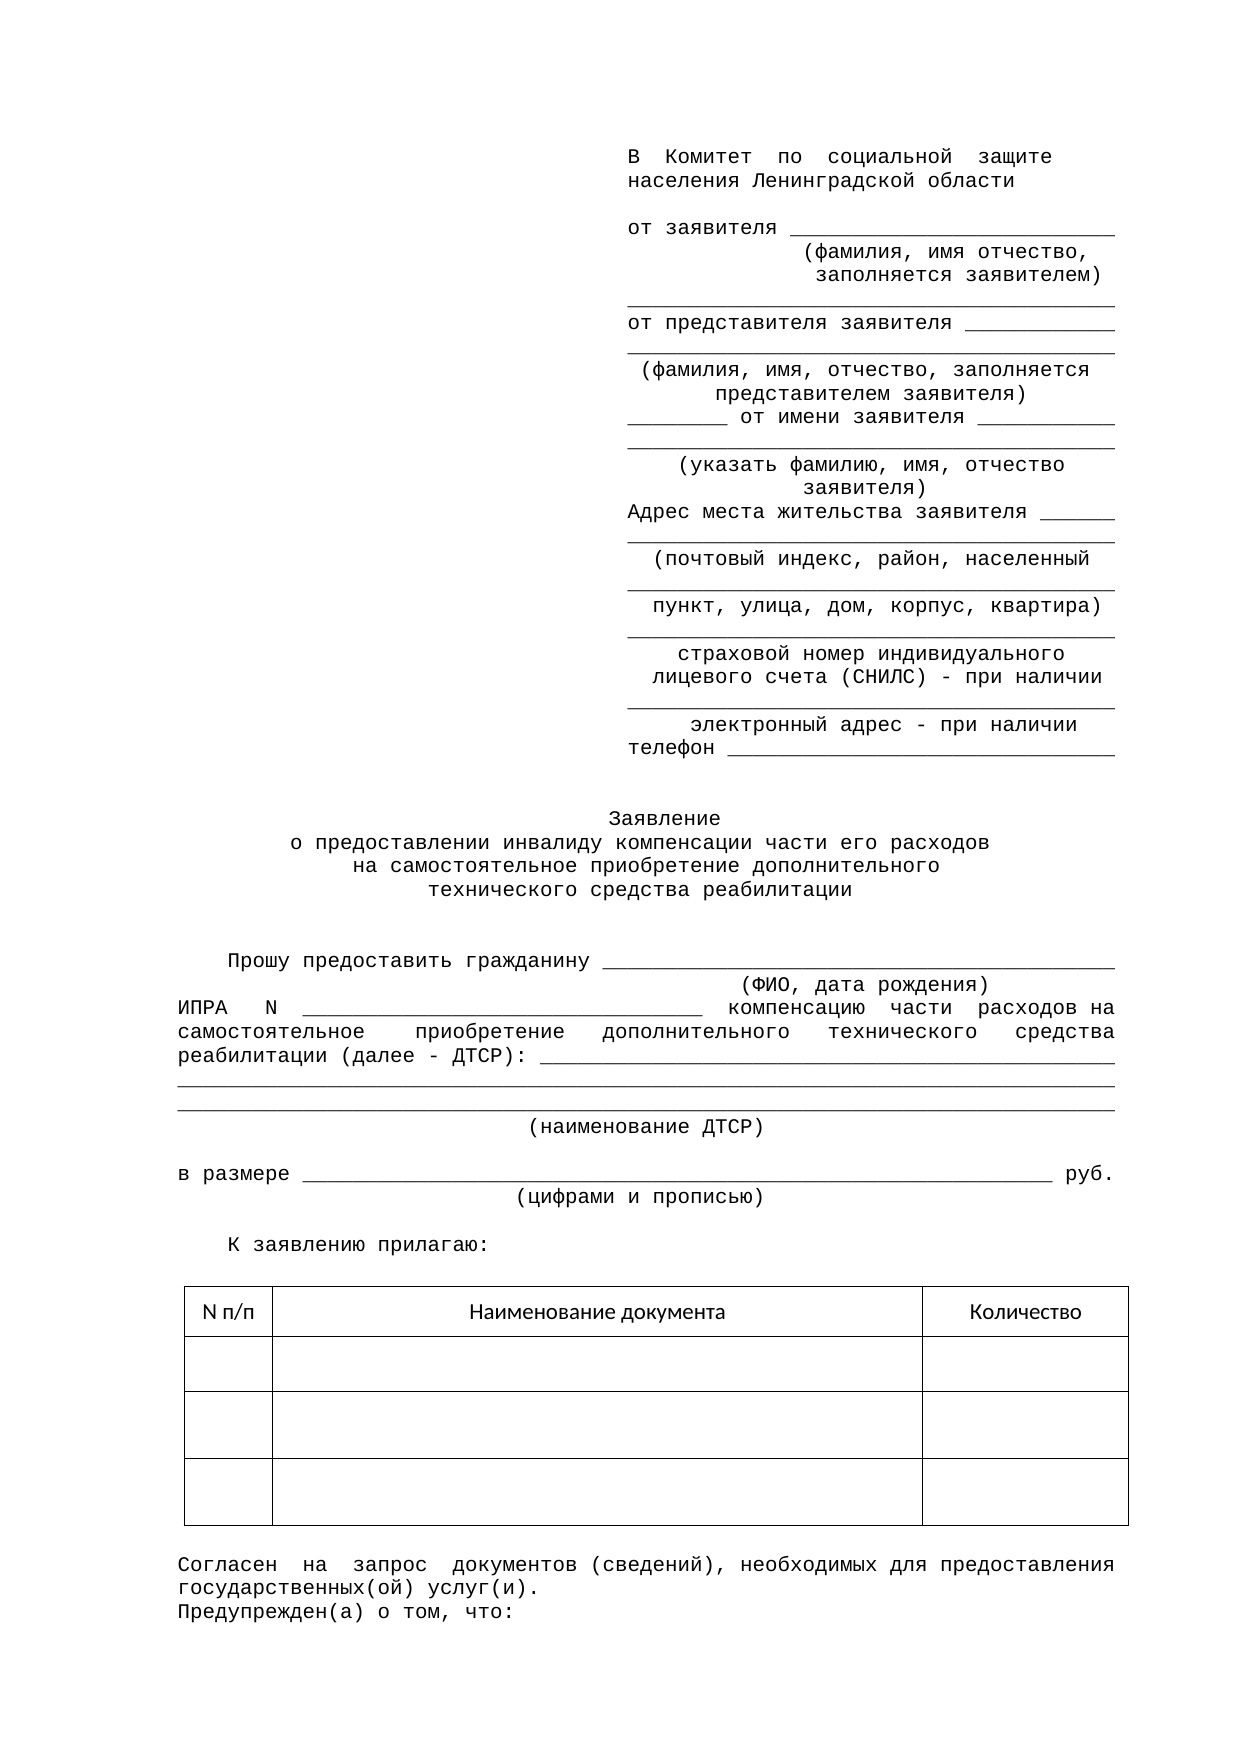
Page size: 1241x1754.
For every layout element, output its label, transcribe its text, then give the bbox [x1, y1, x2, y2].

text В Комитет по социальной защите [177, 146, 1152, 170]
text реабилитации (далее - ДТСР): ______________________________________________ [177, 1045, 1152, 1068]
table_header Количество [923, 1287, 1128, 1336]
text ИПРА N ________________________________ компенсацию части расходов на [177, 997, 1152, 1021]
text технического средства реабилитации [177, 879, 1152, 903]
text (наименование ДТСР) [177, 1116, 1152, 1139]
text (фамилия, имя, отчество, заполняется [177, 359, 1152, 383]
table_cell [185, 1459, 272, 1524]
table_cell [273, 1392, 922, 1458]
text _______________________________________ [177, 430, 1152, 453]
text государственных(ой) услуг(и). [177, 1577, 1152, 1601]
text Прошу предоставить гражданину _________________________________________ [177, 950, 1152, 974]
text (ФИО, дата рождения) [177, 974, 1152, 997]
text _______________________________________ [177, 335, 1152, 359]
text о предоставлении инвалиду компенсации части его расходов [177, 832, 1152, 856]
text _______________________________________ [177, 572, 1152, 595]
text (почтовый индекс, район, населенный [177, 548, 1152, 572]
text телефон _______________________________ [177, 737, 1152, 761]
table_cell [185, 1392, 272, 1458]
text Согласен на запрос документов (сведений), необходимых для предоставления [177, 1553, 1152, 1577]
table_cell [273, 1337, 922, 1391]
table_header N п/п [185, 1287, 272, 1336]
table_cell [923, 1337, 1128, 1391]
text населения Ленинградской области [177, 170, 1152, 193]
table_cell [923, 1459, 1128, 1524]
table_header Наименование документа [273, 1287, 922, 1336]
text представителем заявителя) [177, 383, 1152, 406]
text на самостоятельное приобретение дополнительного [177, 856, 1152, 879]
text Предупрежден(а) о том, что: [177, 1601, 1152, 1624]
text (указать фамилию, имя, отчество [177, 453, 1152, 477]
text Заявление [177, 808, 1152, 832]
text _______________________________________ [177, 524, 1152, 548]
text К заявлению прилагаю: [177, 1234, 1152, 1257]
text ________ от имени заявителя ___________ [177, 406, 1152, 430]
table_cell [185, 1337, 272, 1391]
text в размере ____________________________________________________________ руб. [177, 1163, 1152, 1187]
text ___________________________________________________________________________ [177, 1068, 1152, 1092]
text от заявителя __________________________ [177, 217, 1152, 241]
text страховой номер индивидуального [177, 643, 1152, 666]
text заполняется заявителем) [177, 264, 1152, 288]
text (цифрами и прописью) [177, 1187, 1152, 1210]
text лицевого счета (СНИЛС) - при наличии [177, 666, 1152, 690]
text _______________________________________ [177, 690, 1152, 714]
text от представителя заявителя ____________ [177, 312, 1152, 335]
table_cell [923, 1392, 1128, 1458]
text заявителя) [177, 477, 1152, 501]
text _______________________________________ [177, 288, 1152, 312]
text пункт, улица, дом, корпус, квартира) [177, 595, 1152, 619]
text электронный адрес - при наличии [177, 714, 1152, 737]
table_cell [273, 1459, 922, 1524]
text самостоятельное приобретение дополнительного технического средства [177, 1021, 1152, 1045]
text Адрес места жительства заявителя ______ [177, 501, 1152, 524]
text (фамилия, имя отчество, [177, 241, 1152, 264]
text ___________________________________________________________________________ [177, 1092, 1152, 1116]
text _______________________________________ [177, 619, 1152, 643]
